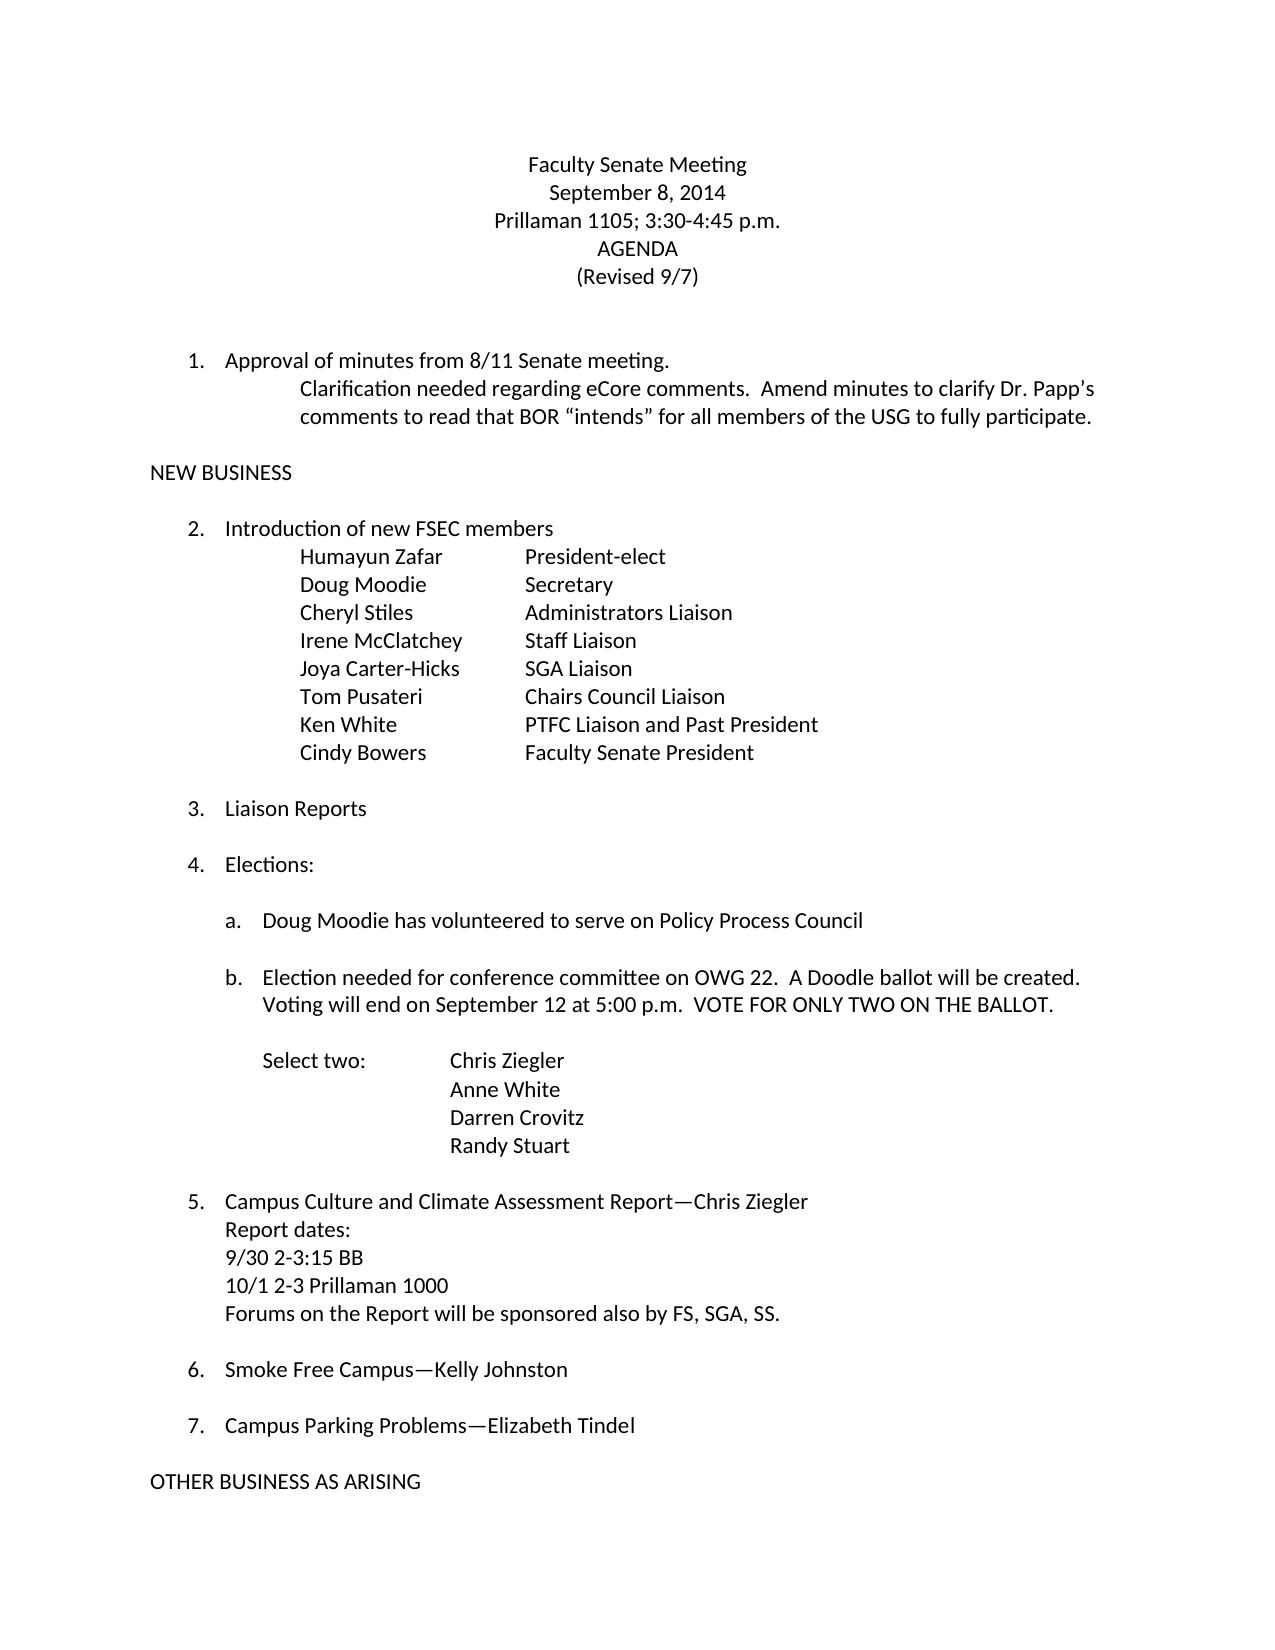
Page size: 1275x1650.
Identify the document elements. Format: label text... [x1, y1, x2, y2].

list Smoke Free Campus—Kelly Johnston [187, 1355, 1125, 1383]
list Cheryl Stiles Administrators Liaison [300, 598, 1125, 626]
list Cindy Bowers Faculty Senate President [300, 738, 1125, 766]
text 10/1 2-3 Prillaman 1000 [225, 1271, 1125, 1299]
list Approval of minutes from 8/11 Senate meeting. [187, 346, 1125, 374]
text (Revised 9/7) [150, 262, 1125, 290]
list Darren Crovitz [262, 1103, 1125, 1131]
text AGENDA [150, 234, 1125, 262]
list Tom Pusateri Chairs Council Liaison [300, 682, 1125, 710]
list Doug Moodie has volunteered to serve on Policy Process Council [225, 907, 1125, 934]
text Clarification needed regarding eCore comments. Amend minutes to clarify Dr. Papp’s comments to read that BOR “intends” for all members of the USG to fully participate. [300, 374, 1125, 430]
list Select two: Chris Ziegler [262, 1047, 1125, 1075]
list Ken White PTFC Liaison and Past President [300, 710, 1125, 738]
list Campus Parking Problems—Elizabeth Tindel [187, 1411, 1125, 1439]
list Joya Carter-Hicks SGA Liaison [300, 654, 1125, 682]
text 9/30 2-3:15 BB [225, 1243, 1125, 1271]
list Irene McClatchey Staff Liaison [300, 626, 1125, 654]
text Prillaman 1105; 3:30-4:45 p.m. [150, 206, 1125, 234]
list Campus Culture and Climate Assessment Report—Chris Ziegler [187, 1187, 1125, 1215]
text OTHER BUSINESS AS ARISING [150, 1467, 1125, 1495]
text Report dates: [225, 1215, 1125, 1243]
list Doug Moodie Secretary [300, 570, 1125, 598]
list Introduction of new FSEC members [187, 514, 1125, 542]
text Faculty Senate Meeting [150, 150, 1125, 178]
text Forums on the Report will be sponsored also by FS, SGA, SS. [225, 1299, 1125, 1327]
text NEW BUSINESS [150, 458, 1125, 486]
list Elections: [187, 851, 1125, 878]
list Liaison Reports [187, 794, 1125, 822]
text September 8, 2014 [150, 178, 1125, 206]
list Randy Stuart [262, 1131, 1125, 1159]
list Humayun Zafar President-elect [300, 542, 1125, 570]
list Anne White [262, 1075, 1125, 1103]
list Election needed for conference committee on OWG 22. A Doodle ballot will be created. Voting will end on September 12 at 5:00 p.m. VOTE FOR ONLY TWO ON THE BALLOT. [225, 963, 1125, 1019]
